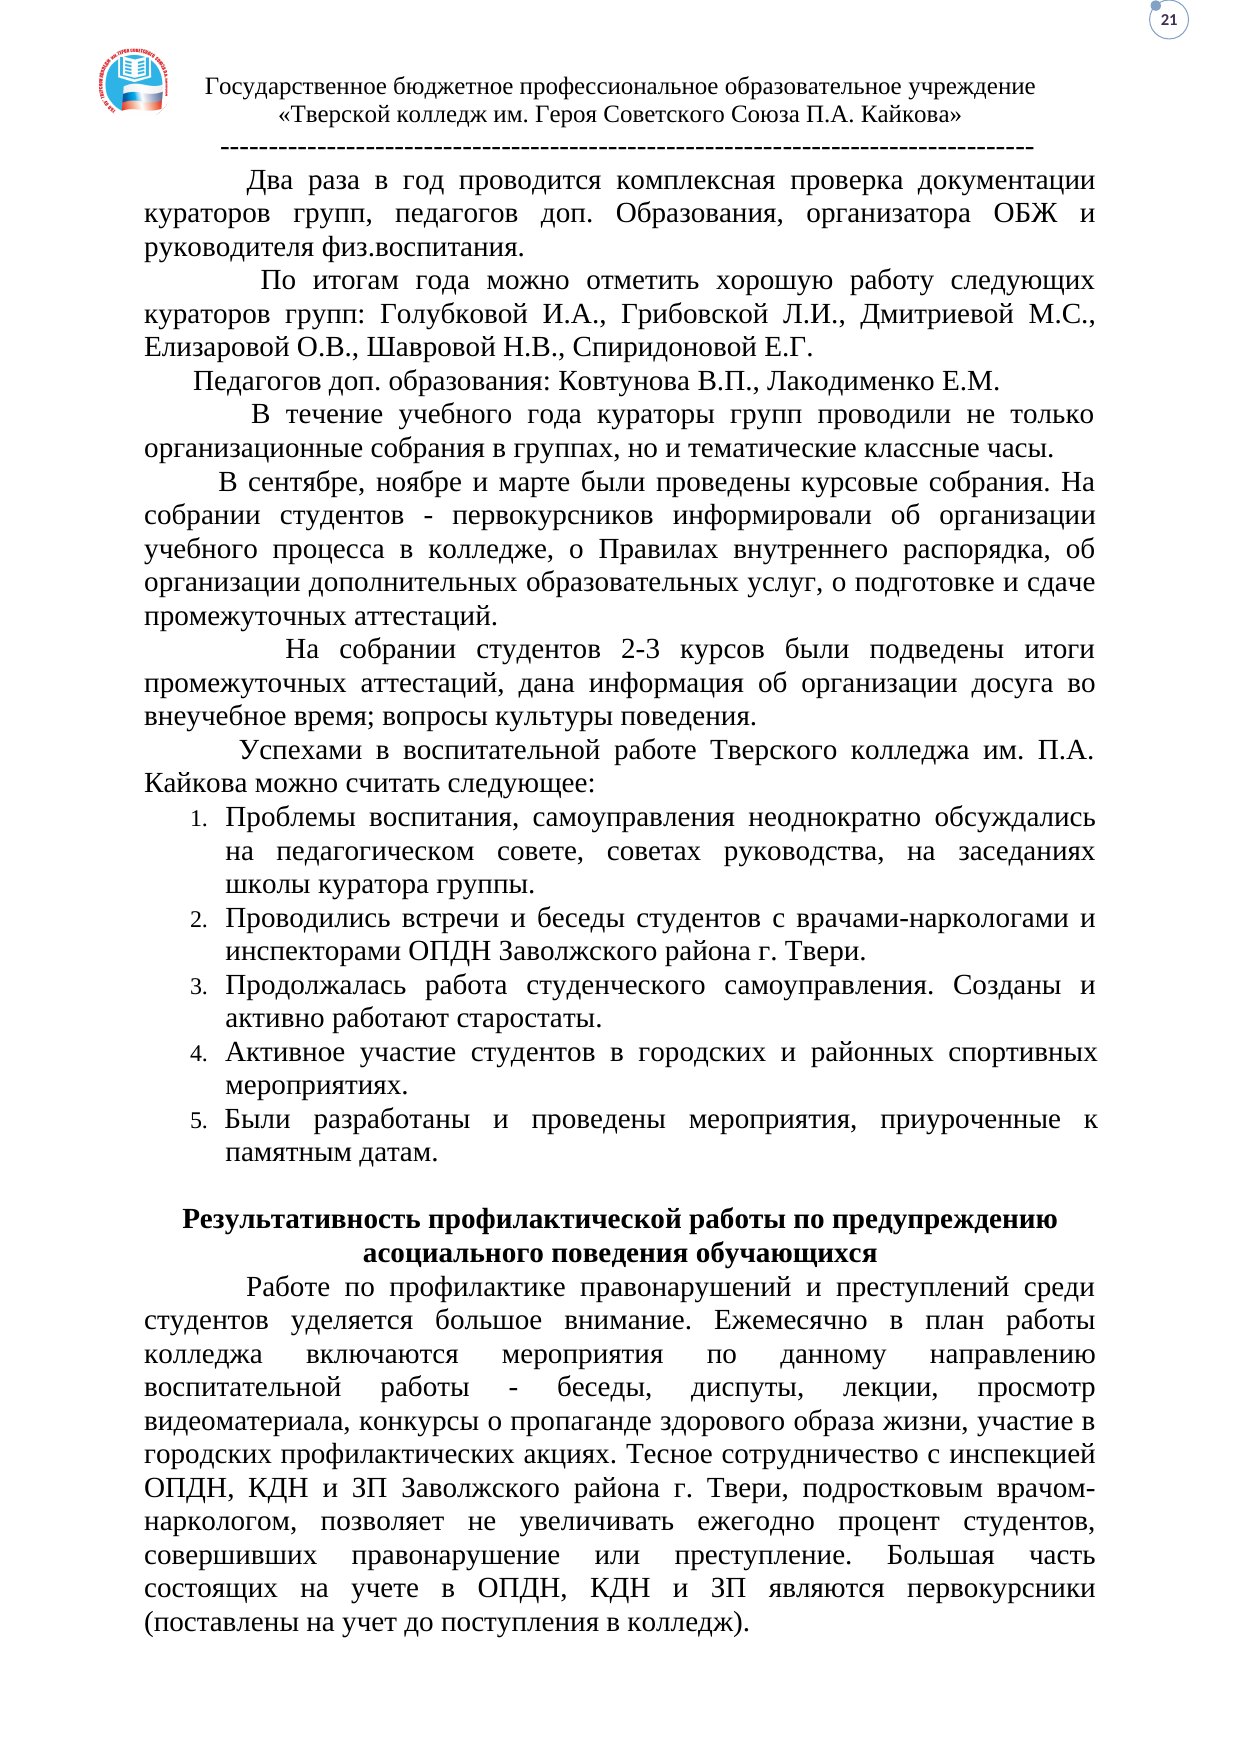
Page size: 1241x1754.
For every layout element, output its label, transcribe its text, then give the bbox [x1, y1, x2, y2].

text Успехами в воспитательной работе Тверского колледжа им. П.А. Кайкова можно считать следующее: [144, 732, 1096, 799]
text Работе по профилактике правонарушений и преступлений среди студентов уделяется большое внимание. Ежемесячно в план работы колледжа включаются мероприятия по данному направлению воспитательной работы - беседы, диспуты, лекции, просмотр видеоматериала, конкурсы о пропаганде здорового образа жизни, участие в городских профилактических акциях. Тесное сотрудничество с инспекцией ОПДН, КДН и ЗП Заволжского района г. Твери, подростковым врачом-наркологом, позволяет не увеличивать ежегодно процент студентов, совершивших правонарушение или преступление. Большая часть состоящих на учете в ОПДН, КДН и ЗП являются первокурсники (поставлены на учет до поступления в колледж). [144, 1269, 1096, 1638]
text Педагогов доп. образования: Ковтунова В.П., Лакодименко Е.М. [142, 363, 1096, 397]
list Проблемы воспитания, самоуправления неоднократно обсуждались на педагогическом совете, советах руководства, на заседаниях школы куратора группы. [190, 799, 1096, 900]
text В сентябре, ноябре и марте были проведены курсовые собрания. На собрании студентов - первокурсников информировали об организации учебного процесса в колледже, о Правилах внутреннего распорядка, об организации дополнительных образовательных услуг, о подготовке и сдаче промежуточных аттестаций. [144, 464, 1096, 631]
list Были разработаны и проведены мероприятия, приуроченные к памятным датам. [190, 1101, 1098, 1168]
text На собрании студентов 2-3 курсов были подведены итоги промежуточных аттестаций, дана информация об организации досуга во внеучебное время; вопросы культуры поведения. [144, 631, 1096, 732]
text В течение учебного года кураторы групп проводили не только организационные собрания в группах, но и тематические классные часы. [144, 397, 1096, 464]
list Проводились встречи и беседы студентов с врачами-наркологами и инспекторами ОПДН Заволжского района г. Твери. [190, 900, 1096, 967]
text По итогам года можно отметить хорошую работу следующих кураторов групп: Голубковой И.А., Грибовской Л.И., Дмитриевой М.С., Елизаровой О.В., Шавровой Н.В., Спиридоновой Е.Г. [144, 262, 1096, 363]
text Два раза в год проводится комплексная проверка документации кураторов групп, педагогов доп. Образования, организатора ОБЖ и руководителя физ.воспитания. [144, 162, 1096, 262]
text Результативность профилактической работы по предупреждению асоциального поведения обучающихся [142, 1202, 1098, 1269]
picture [98, 48, 168, 115]
list Продолжалась работа студенческого самоуправления. Созданы и активно работают старостаты. [190, 967, 1096, 1034]
list Активное участие студентов в городских и районных спортивных мероприятиях. [190, 1034, 1098, 1101]
